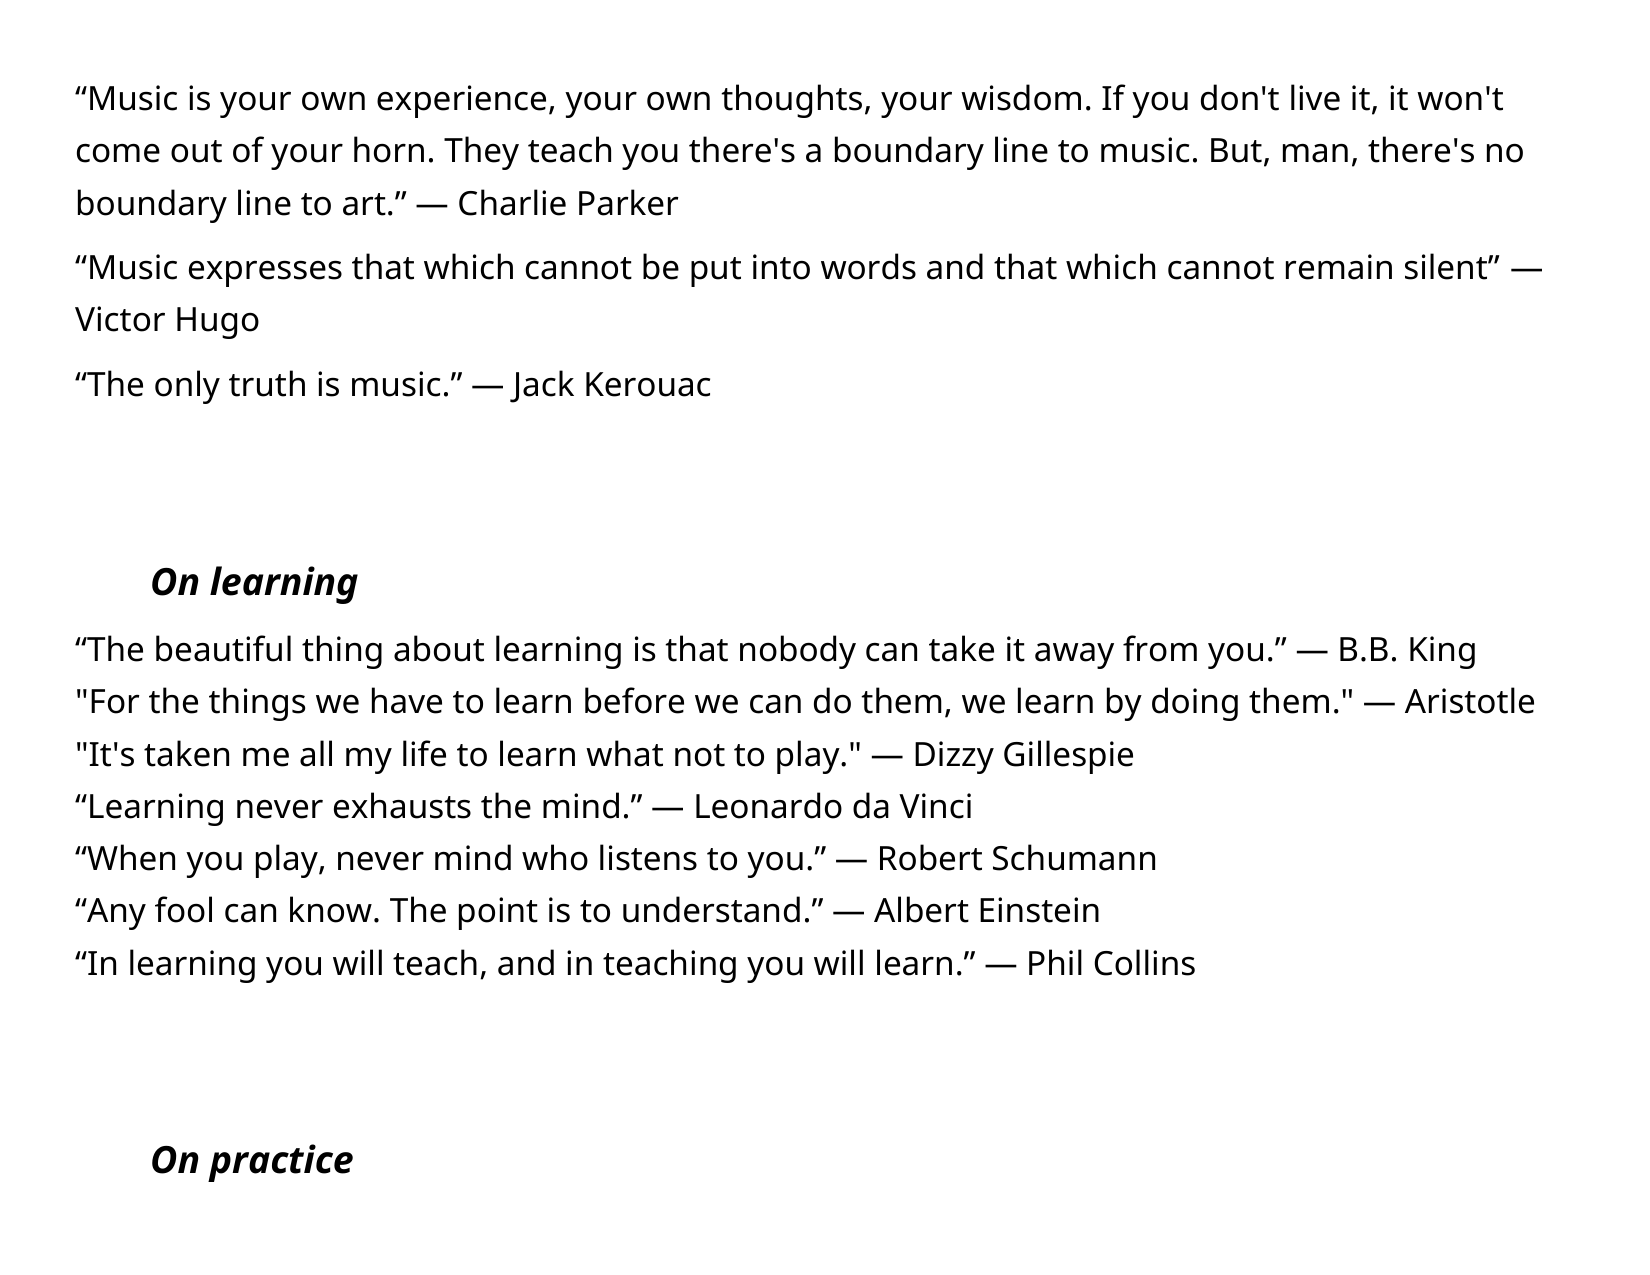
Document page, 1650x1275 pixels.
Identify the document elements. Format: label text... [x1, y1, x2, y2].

text “Music expresses that which cannot be put into words and that which cannot remain silent” ― Victor Hugo [75, 244, 1575, 342]
text On learning [150, 555, 1575, 606]
text “The beautiful thing about learning is that nobody can take it away from you.” ― B.B. King "For the things we have to learn before we can do them, we learn by doing them." ― Aristotle "It's taken me all my life to learn what not to play." ― Dizzy Gillespie “Learning never exhausts the mind.” ― Leonardo da Vinci “When you play, never mind who listens to you.” ― Robert Schumann “Any fool can know. The point is to understand.” ― Albert Einstein “In learning you will teach, and in teaching you will learn.” ― Phil Collins [75, 626, 1575, 985]
text “Music is your own experience, your own thoughts, your wisdom. If you don't live it, it won't come out of your horn. They teach you there's a boundary line to music. But, man, there's no boundary line to art.” ― Charlie Parker [75, 75, 1575, 225]
text “The only truth is music.” ― Jack Kerouac [75, 361, 1575, 406]
text On practice [150, 1133, 1575, 1184]
